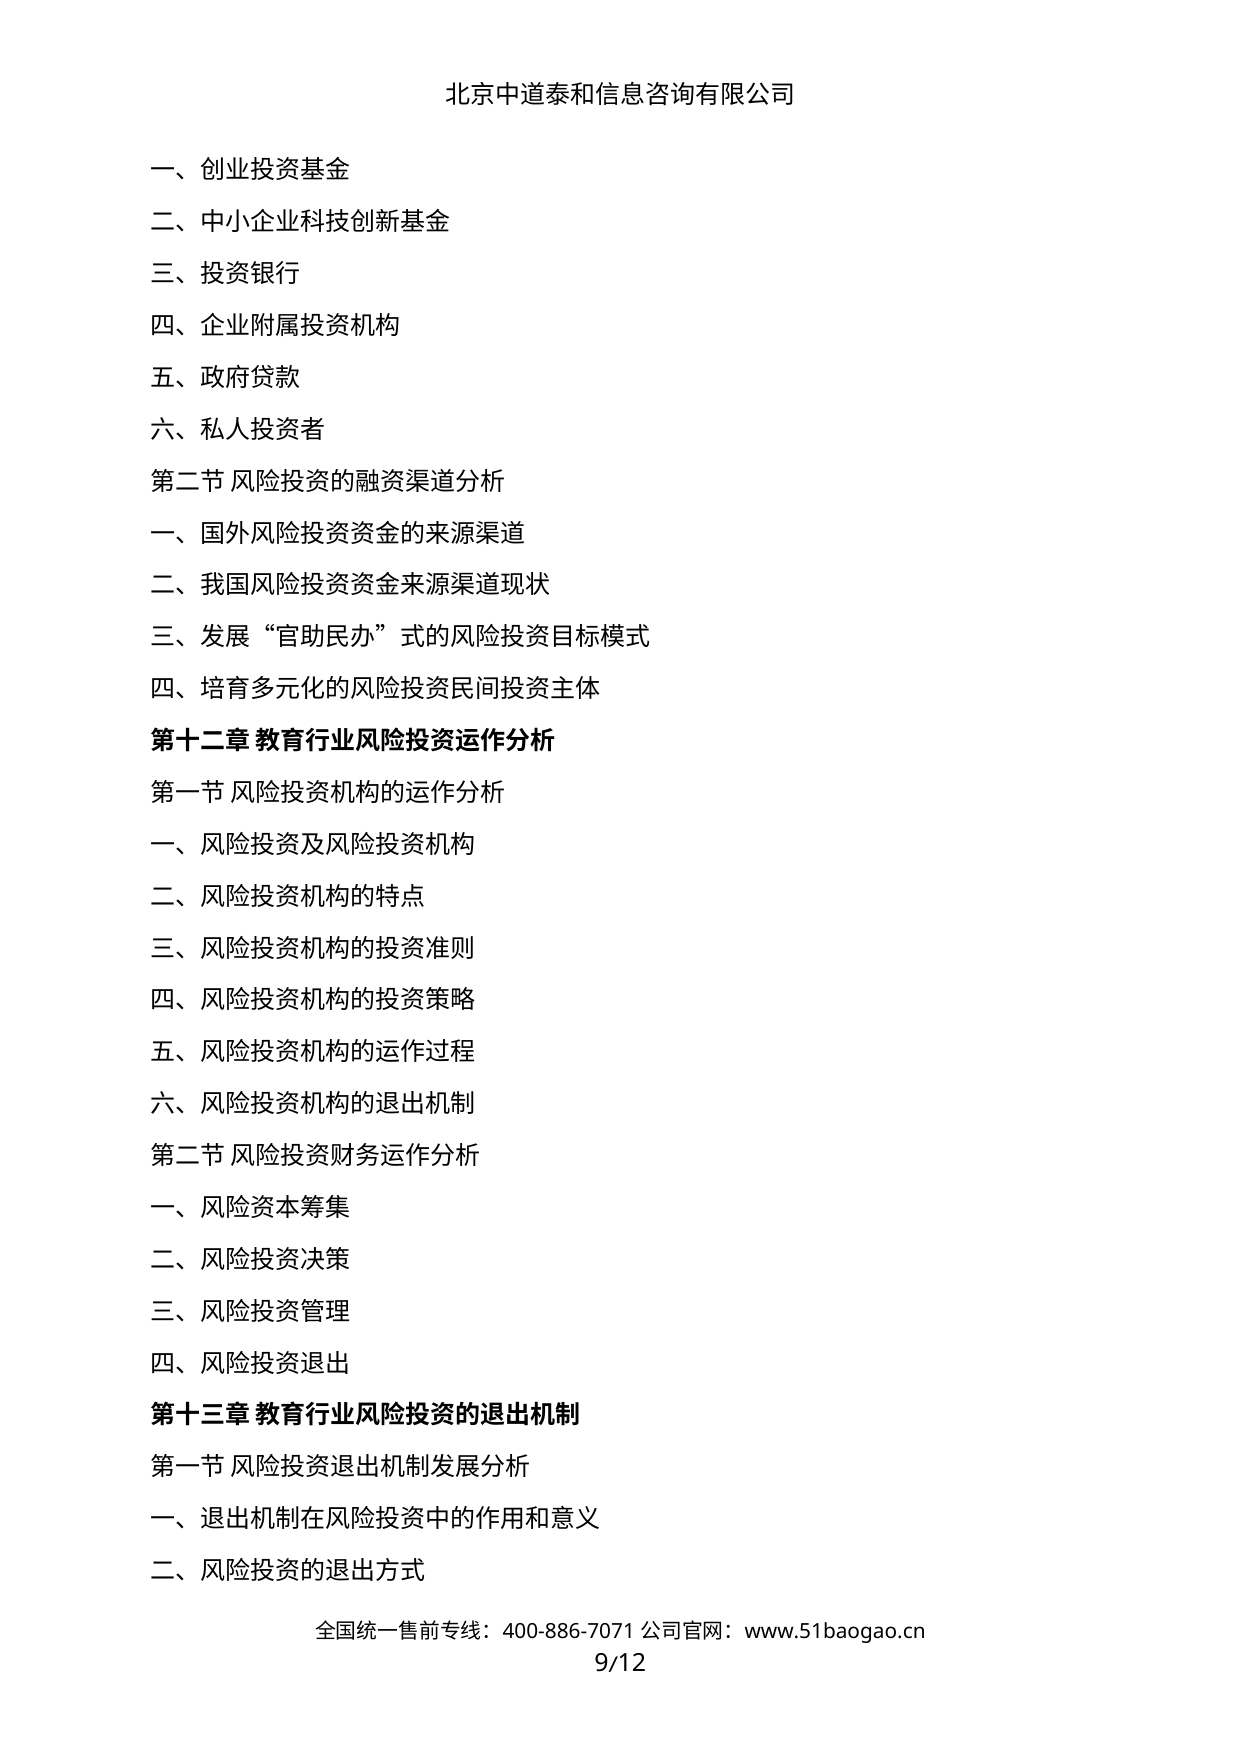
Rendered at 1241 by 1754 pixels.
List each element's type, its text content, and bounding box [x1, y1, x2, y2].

text 第二节 风险投资财务运作分析 [150, 1136, 1090, 1172]
text 三、风险投资机构的投资准则 [150, 928, 1090, 964]
text 一、风险投资及风险投资机构 [150, 824, 1090, 861]
text 四、企业附属投资机构 [150, 306, 1090, 342]
text 第二节 风险投资的融资渠道分析 [150, 461, 1090, 497]
text 二、风险投资决策 [150, 1239, 1090, 1276]
text 三、发展“官助民办”式的风险投资目标模式 [150, 617, 1090, 653]
text 二、风险投资的退出方式 [150, 1551, 1090, 1587]
text 一、退出机制在风险投资中的作用和意义 [150, 1499, 1090, 1535]
text 六、私人投资者 [150, 409, 1090, 446]
text 四、培育多元化的风险投资民间投资主体 [150, 669, 1090, 705]
text 二、中小企业科技创新基金 [150, 202, 1090, 238]
text 二、我国风险投资资金来源渠道现状 [150, 565, 1090, 601]
text 一、国外风险投资资金的来源渠道 [150, 513, 1090, 549]
text 三、风险投资管理 [150, 1291, 1090, 1327]
text 五、风险投资机构的运作过程 [150, 1032, 1090, 1068]
text 六、风险投资机构的退出机制 [150, 1084, 1090, 1120]
text 第十三章 教育行业风险投资的退出机制 [150, 1395, 1090, 1431]
text 第十二章 教育行业风险投资运作分析 [150, 721, 1090, 757]
text 一、创业投资基金 [150, 150, 1090, 186]
text 二、风险投资机构的特点 [150, 876, 1090, 912]
text 五、政府贷款 [150, 357, 1090, 394]
text 第一节 风险投资机构的运作分析 [150, 772, 1090, 809]
text 三、投资银行 [150, 254, 1090, 290]
text 第一节 风险投资退出机制发展分析 [150, 1447, 1090, 1483]
text 四、风险投资机构的投资策略 [150, 980, 1090, 1016]
text 四、风险投资退出 [150, 1343, 1090, 1379]
text 一、风险资本筹集 [150, 1187, 1090, 1224]
